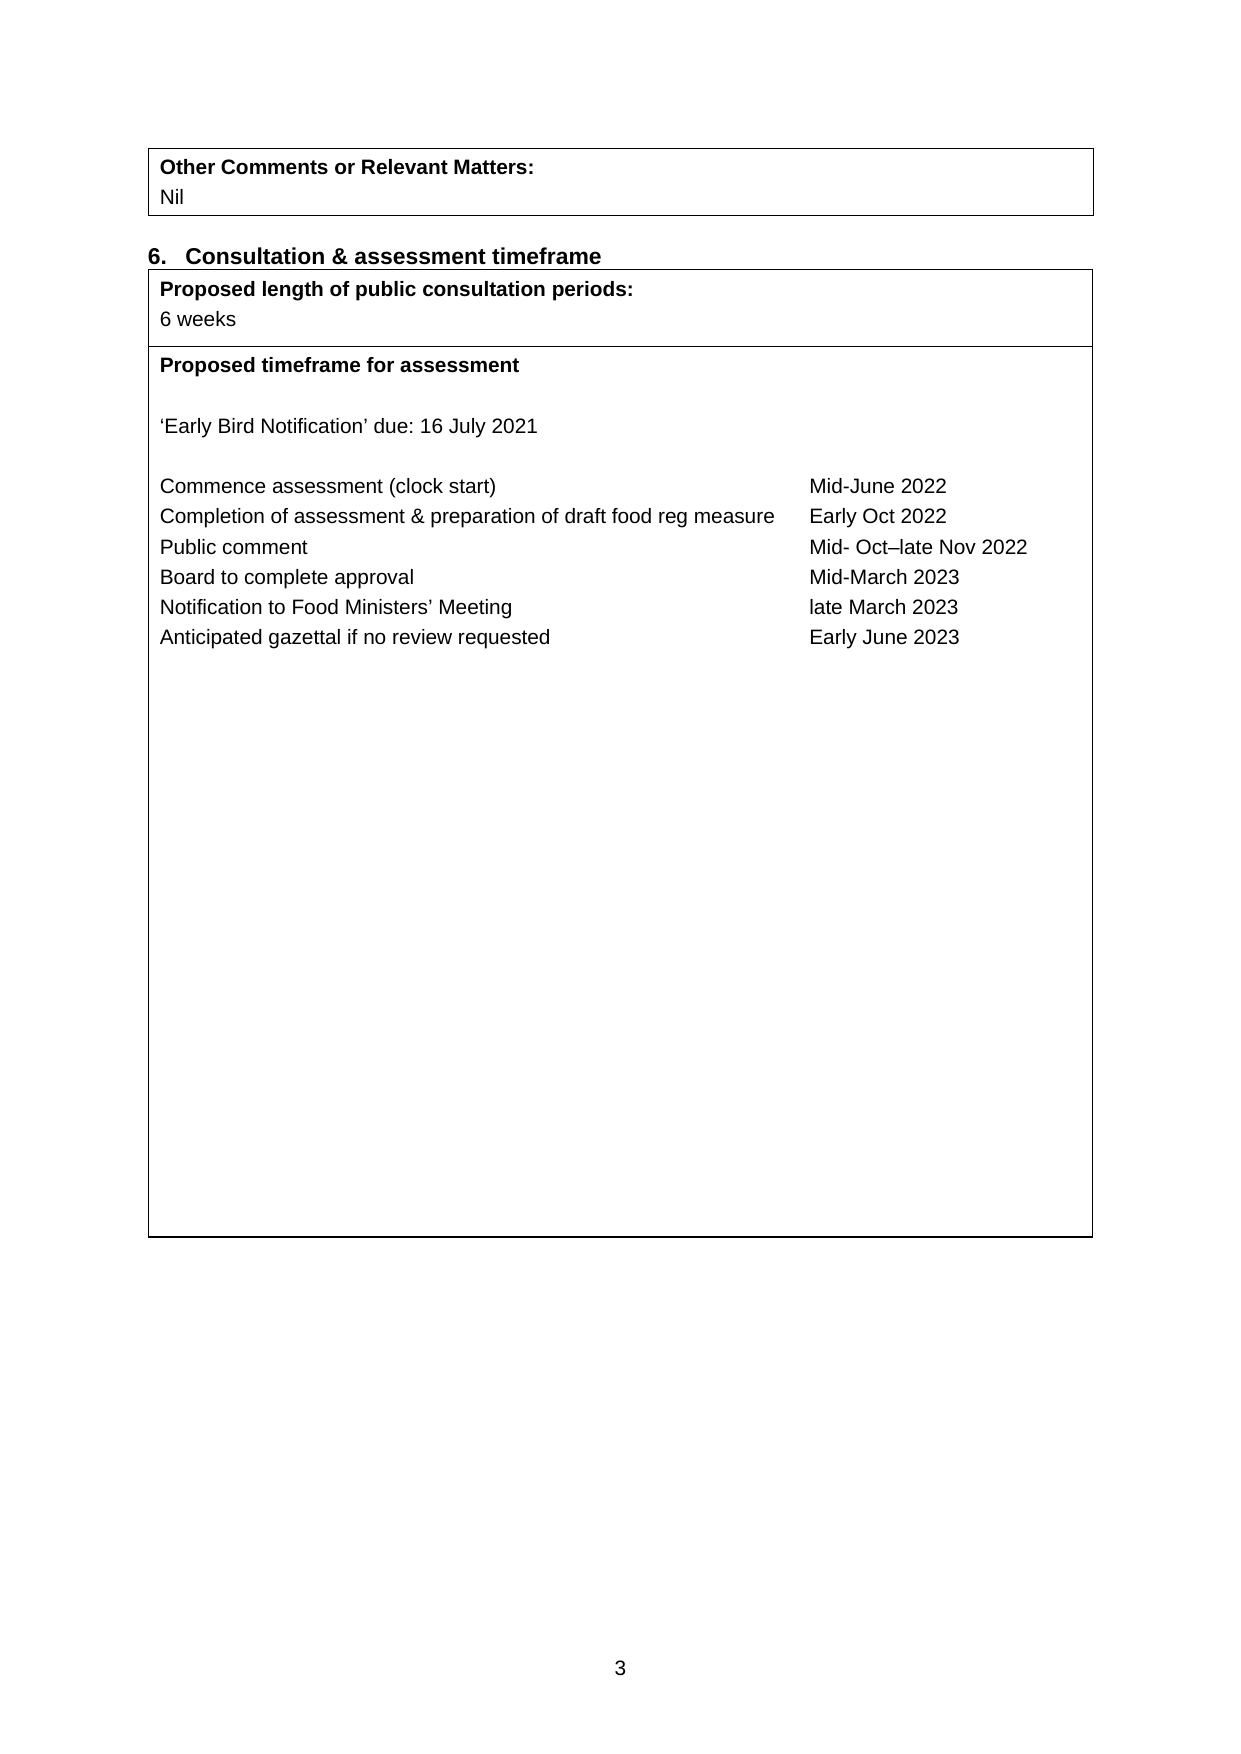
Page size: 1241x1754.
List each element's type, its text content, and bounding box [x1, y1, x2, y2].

table_header Proposed length of public consultation periods: 6 weeks [149, 270, 1092, 346]
list Consultation & assessment timeframe [148, 243, 1092, 269]
table_cell Proposed timeframe for assessment ‘Early Bird Notification’ due: 16 July 2021 Commence assessment (clock start) Mid-June 2022 Completion of assessment & preparation of draft food reg measure Early Oct 2022 Public comment Mid- Oct–late Nov 2022 Board to complete approval Mid-March 2023 Notification to Food Ministers’ Meeting late March 2023 Anticipated gazettal if no review requested Early June 2023 [149, 347, 1092, 1236]
table_cell Other Comments or Relevant Matters: Nil [149, 149, 1093, 215]
